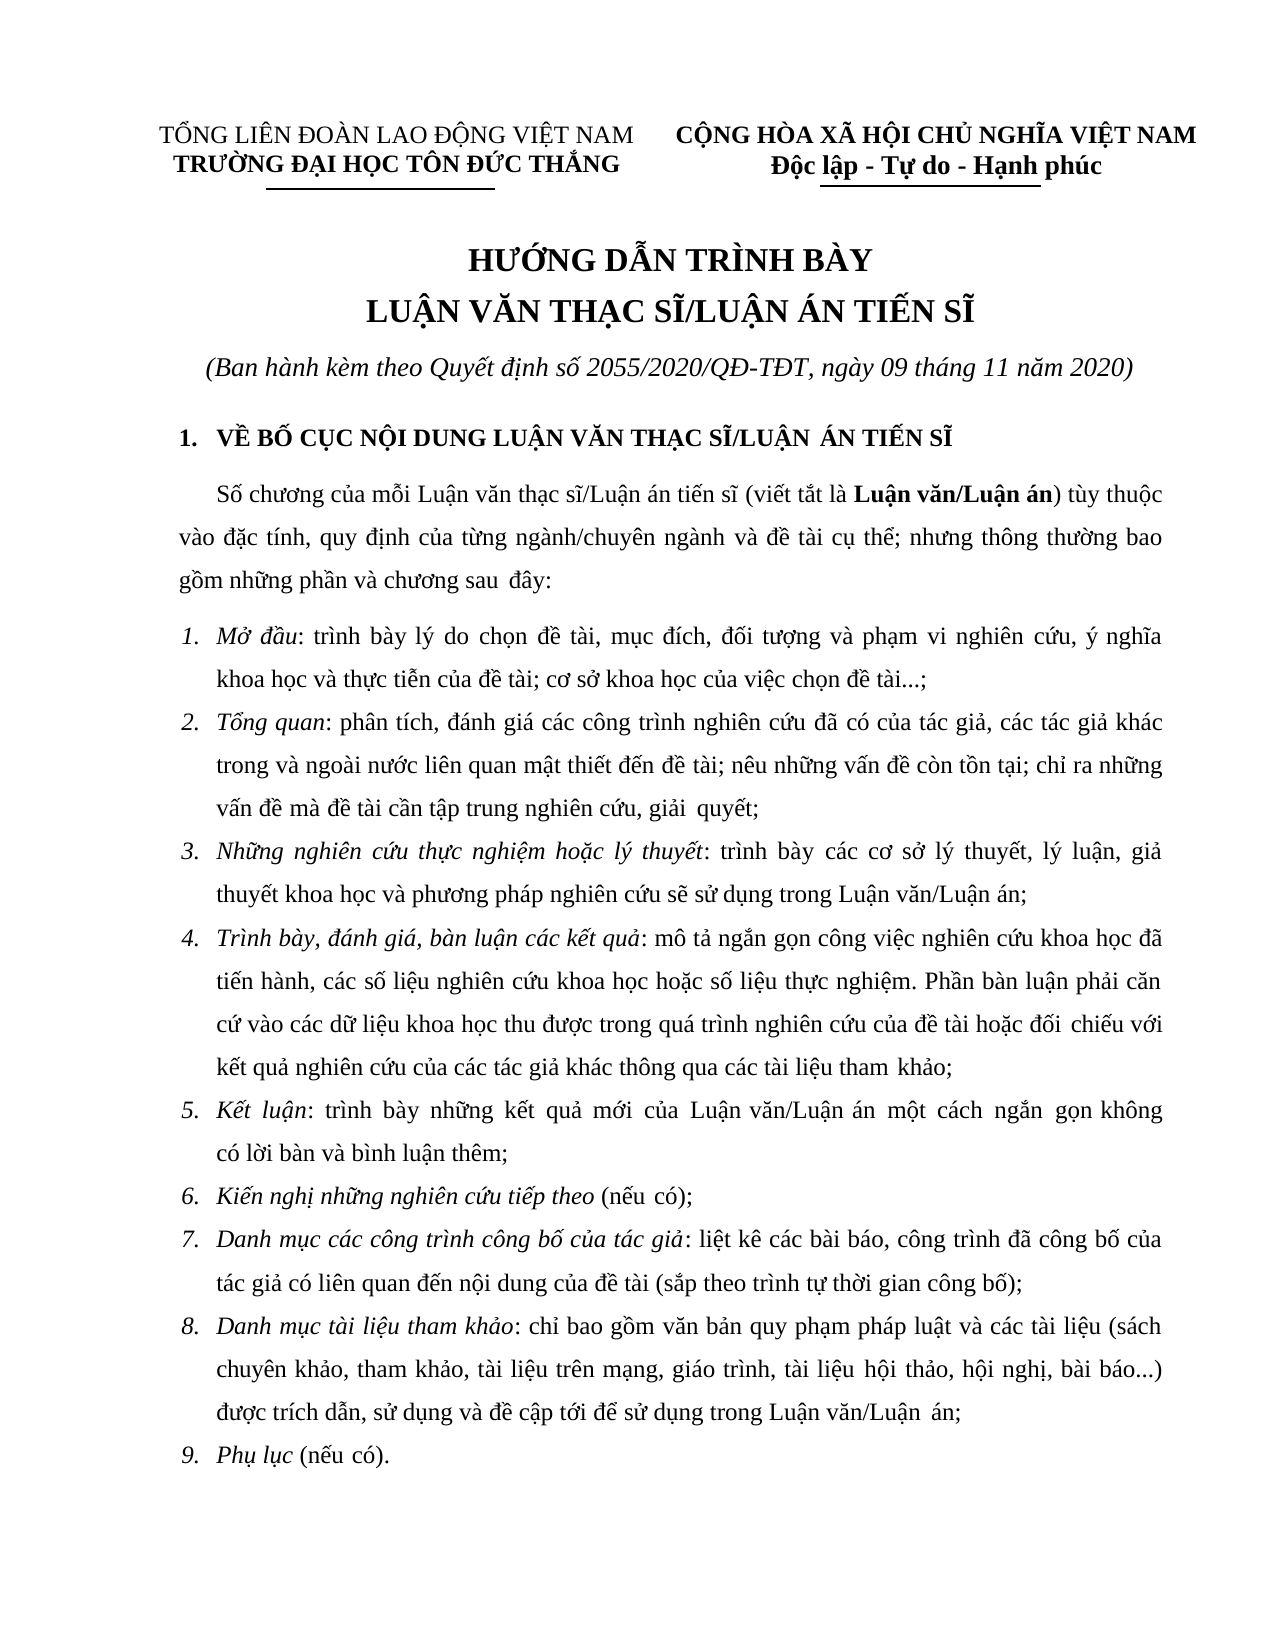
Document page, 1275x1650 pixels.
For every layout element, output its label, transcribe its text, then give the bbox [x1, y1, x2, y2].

list Tổng quan: phân tích, đánh giá các công trình nghiên cứu đã có của tác giả, các tác giả khác trong và ngoài nước liên quan mật thiết đến đề tài; nêu những vấn đề còn tồn tại; chỉ ra những vấn đề mà đề tài cần tập trung nghiên cứu, giải quyết; [181, 707, 1163, 822]
list Những nghiên cứu thực nghiệm hoặc lý thuyết: trình bày các cơ sở lý thuyết, lý luận, giả thuyết khoa học và phương pháp nghiên cứu sẽ sử dụng trong Luận văn/Luận án; [181, 836, 1163, 908]
list Trình bày, đánh giá, bàn luận các kết quả: mô tả ngắn gọn công việc nghiên cứu khoa học đã tiến hành, các số liệu nghiên cứu khoa học hoặc số liệu thực nghiệm. Phần bàn luận phải căn cứ vào các dữ liệu khoa học thu được trong quá trình nghiên cứu của đề tài hoặc đối chiếu với kết quả nghiên cứu của các tác giả khác thông qua các tài liệu tham khảo; [181, 923, 1163, 1081]
list Mở đầu: trình bày lý do chọn đề tài, mục đích, đối tượng và phạm vi nghiên cứu, ý nghĩa khoa học và thực tiễn của đề tài; cơ sở khoa học của việc chọn đề tài...; [181, 621, 1163, 693]
list Kiến nghị những nghiên cứu tiếp theo (nếu có); [181, 1181, 1163, 1210]
table_header TỔNG LIÊN ĐOÀN LAO ĐỘNG VIỆT NAM [125, 120, 669, 149]
list Phụ lục (nếu có). [181, 1440, 1163, 1469]
text LUẬN VĂN THẠC SĨ/LUẬN ÁN TIẾN SĨ [178, 291, 1162, 330]
table_cell Độc lập - Tự do - Hạnh phúc [669, 149, 1217, 180]
text HƯỚNG DẪN TRÌNH BÀY [178, 241, 1162, 279]
subtitle VỀ BỐ CỤC NỘI DUNG LUẬN VĂN THẠC SĨ/LUẬN ÁN TIẾN SĨ [178, 423, 1164, 452]
list Kết luận: trình bày những kết quả mới của Luận văn/Luận án một cách ngắn gọn không có lời bàn và bình luận thêm; [181, 1095, 1163, 1167]
text Số chương của mỗi Luận văn thạc sĩ/Luận án tiến sĩ (viết tắt là Luận văn/Luận án) tùy thuộc vào đặc tính, quy định của từng ngành/chuyên ngành và đề tài cụ thể; nhưng thông thường bao gồm những phần và chương sau đây: [178, 479, 1163, 594]
table_header CỘNG HÒA XÃ HỘI CHỦ NGHĨA VIỆT NAM [669, 120, 1217, 149]
text (Ban hành kèm theo Quyết định số 2055/2020/QĐ-TĐT, ngày 09 tháng 11 năm 2020) [178, 351, 1163, 383]
list Danh mục các công trình công bố của tác giả: liệt kê các bài báo, công trình đã công bố của tác giả có liên quan đến nội dung của đề tài (sắp theo trình tự thời gian công bố); [181, 1224, 1163, 1296]
table_cell TRƯỜNG ĐẠI HỌC TÔN ĐỨC THẮNG [125, 149, 669, 180]
list Danh mục tài liệu tham khảo: chỉ bao gồm văn bản quy phạm pháp luật và các tài liệu (sách chuyên khảo, tham khảo, tài liệu trên mạng, giáo trình, tài liệu hội thảo, hội nghị, bài báo...) được trích dẫn, sử dụng và đề cập tới để sử dụng trong Luận văn/Luận án; [181, 1311, 1163, 1426]
